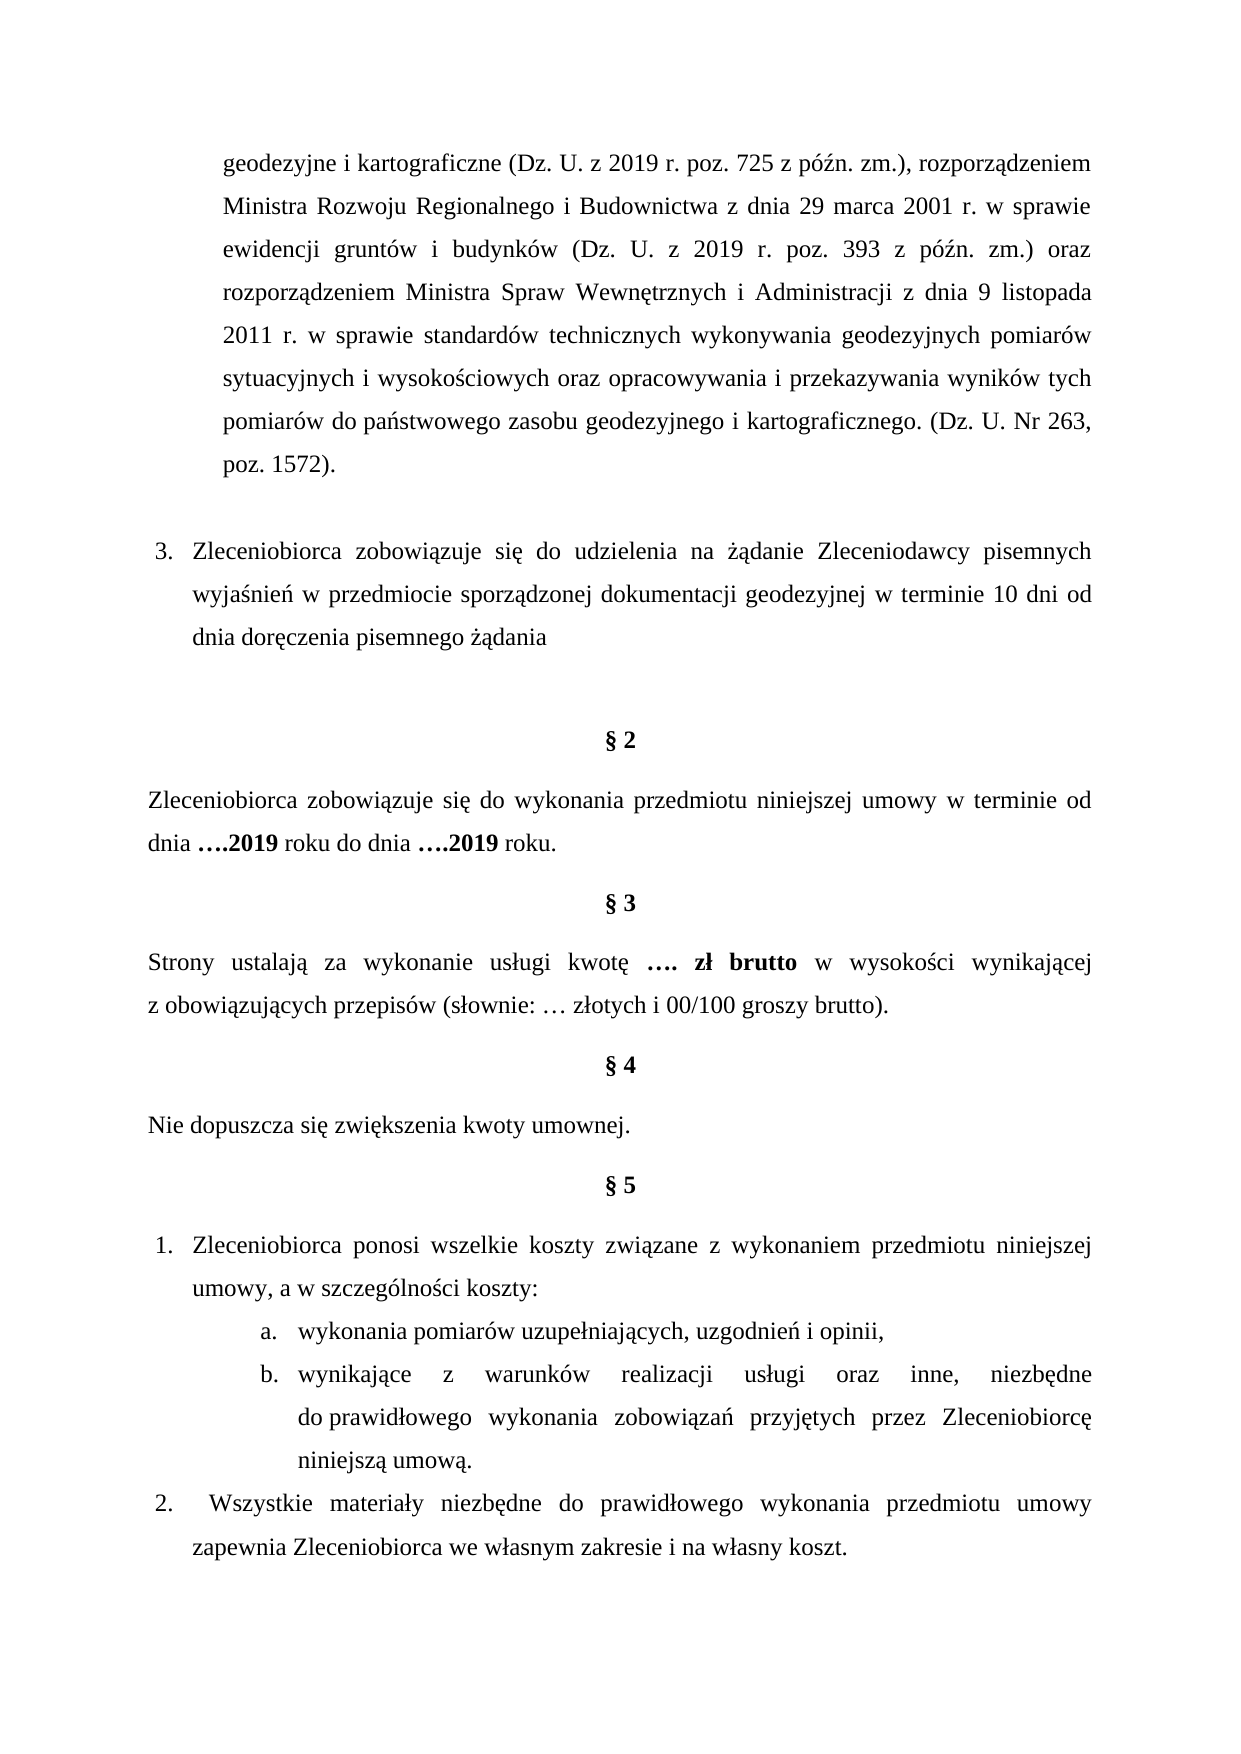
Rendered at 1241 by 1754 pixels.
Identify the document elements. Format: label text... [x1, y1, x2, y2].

text Strony ustalają za wykonanie usługi kwotę …. zł brutto w wysokości wynikającej z obowiązujących przepisów (słownie: … złotych i 00/100 groszy brutto). [148, 947, 1093, 1019]
text § 2 [148, 725, 1093, 754]
text § 3 [148, 888, 1093, 916]
list Wszystkie materiały niezbędne do prawidłowego wykonania przedmiotu umowy zapewnia Zleceniobiorca we własnym zakresie i na własny koszt. [154, 1488, 1093, 1560]
text § 5 [148, 1170, 1093, 1199]
list Zleceniobiorca ponosi wszelkie koszty związane z wykonaniem przedmiotu niniejszej umowy, a w szczególności koszty: [154, 1230, 1093, 1302]
list wykonania pomiarów uzupełniających, uzgodnień i opinii, [260, 1316, 1093, 1345]
text Nie dopuszcza się zwiększenia kwoty umownej. [148, 1110, 1093, 1139]
list wynikające z warunków realizacji usługi oraz inne, niezbędne do prawidłowego wykonania zobowiązań przyjętych przez Zleceniobiorcę niniejszą umową. [260, 1359, 1093, 1474]
list Zleceniobiorca zobowiązuje się do udzielenia na żądanie Zleceniodawcy pisemnych wyjaśnień w przedmiocie sporządzonej dokumentacji geodezyjnej w terminie 10 dni od dnia doręczenia pisemnego żądania [154, 536, 1093, 651]
text Zleceniobiorca zobowiązuje się do wykonania przedmiotu niniejszej umowy w terminie od dnia ….2019 roku do dnia ….2019 roku. [148, 785, 1093, 857]
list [185, 148, 1093, 478]
text § 4 [148, 1050, 1093, 1079]
